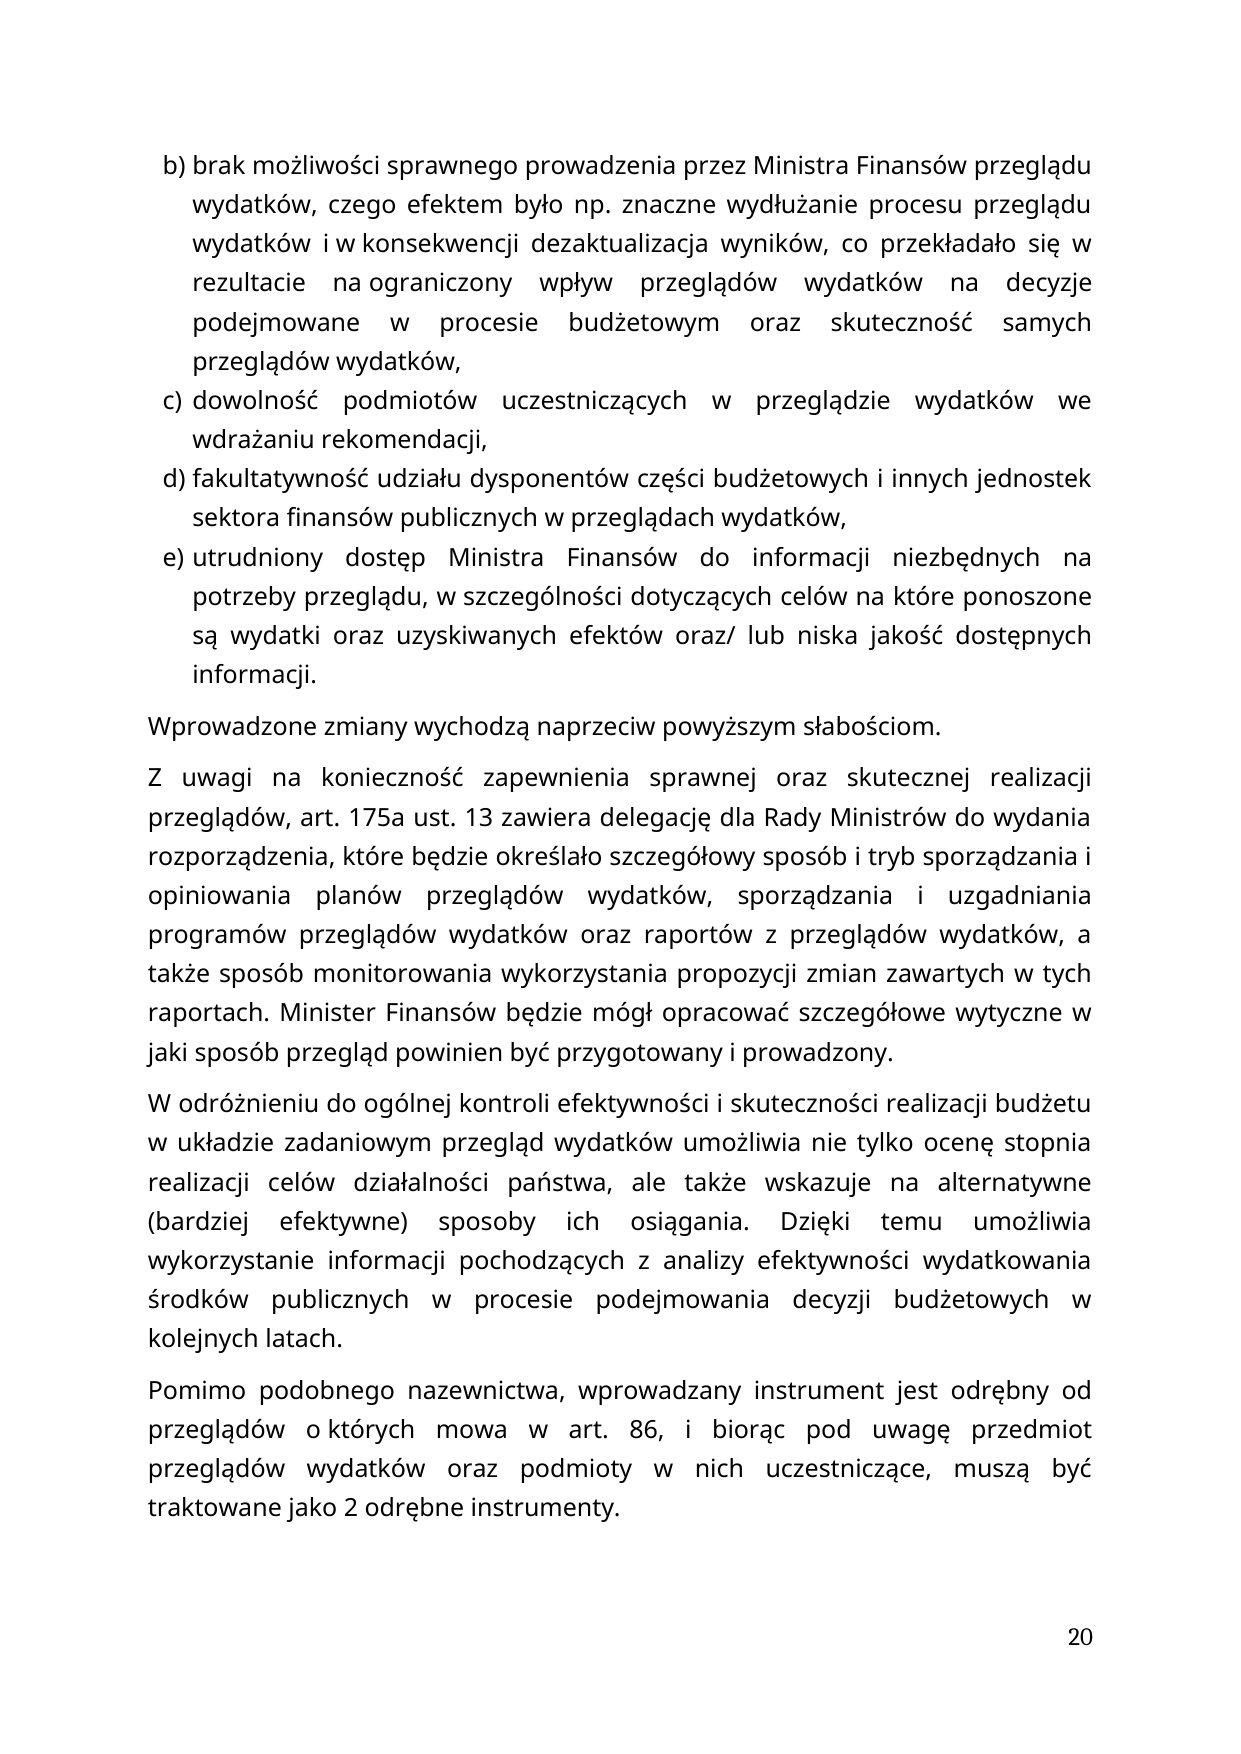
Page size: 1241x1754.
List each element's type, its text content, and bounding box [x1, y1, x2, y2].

text Wprowadzone zmiany wychodzą naprzeciw powyższym słabościom. [148, 708, 1093, 742]
text W odróżnieniu do ogólnej kontroli efektywności i skuteczności realizacji budżetu w układzie zadaniowym przegląd wydatków umożliwia nie tylko ocenę stopnia realizacji celów działalności państwa, ale także wskazuje na alternatywne (bardziej efektywne) sposoby ich osiągania. Dzięki temu umożliwia wykorzystanie informacji pochodzących z analizy efektywności wydatkowania środków publicznych w procesie podejmowania decyzji budżetowych w kolejnych latach. [148, 1086, 1093, 1355]
list brak możliwości sprawnego prowadzenia przez Ministra Finansów przeglądu wydatków, czego efektem było np. znaczne wydłużanie procesu przeglądu wydatków i w konsekwencji dezaktualizacja wyników, co przekładało się w rezultacie na ograniczony wpływ przeglądów wydatków na decyzje podejmowane w procesie budżetowym oraz skuteczność samych przeglądów wydatków, [162, 148, 1093, 377]
text Z uwagi na konieczność zapewnienia sprawnej oraz skutecznej realizacji przeglądów, art. 175a ust. 13 zawiera delegację dla Rady Ministrów do wydania rozporządzenia, które będzie określało szczegółowy sposób i tryb sporządzania i opiniowania planów przeglądów wydatków, sporządzania i uzgadniania programów przeglądów wydatków oraz raportów z przeglądów wydatków, a także sposób monitorowania wykorzystania propozycji zmian zawartych w tych raportach. Minister Finansów będzie mógł opracować szczegółowe wytyczne w jaki sposób przegląd powinien być przygotowany i prowadzony. [148, 760, 1093, 1068]
list fakultatywność udziału dysponentów części budżetowych i innych jednostek sektora finansów publicznych w przeglądach wydatków, [162, 461, 1093, 534]
text Pomimo podobnego nazewnictwa, wprowadzany instrument jest odrębny od przeglądów o których mowa w art. 86, i biorąc pod uwagę przedmiot przeglądów wydatków oraz podmioty w nich uczestniczące, muszą być traktowane jako 2 odrębne instrumenty. [148, 1373, 1093, 1524]
list utrudniony dostęp Ministra Finansów do informacji niezbędnych na potrzeby przeglądu, w szczególności dotyczących celów na które ponoszone są wydatki oraz uzyskiwanych efektów oraz/ lub niska jakość dostępnych informacji. [162, 539, 1093, 691]
list dowolność podmiotów uczestniczących w przeglądzie wydatków we wdrażaniu rekomendacji, [162, 383, 1093, 456]
